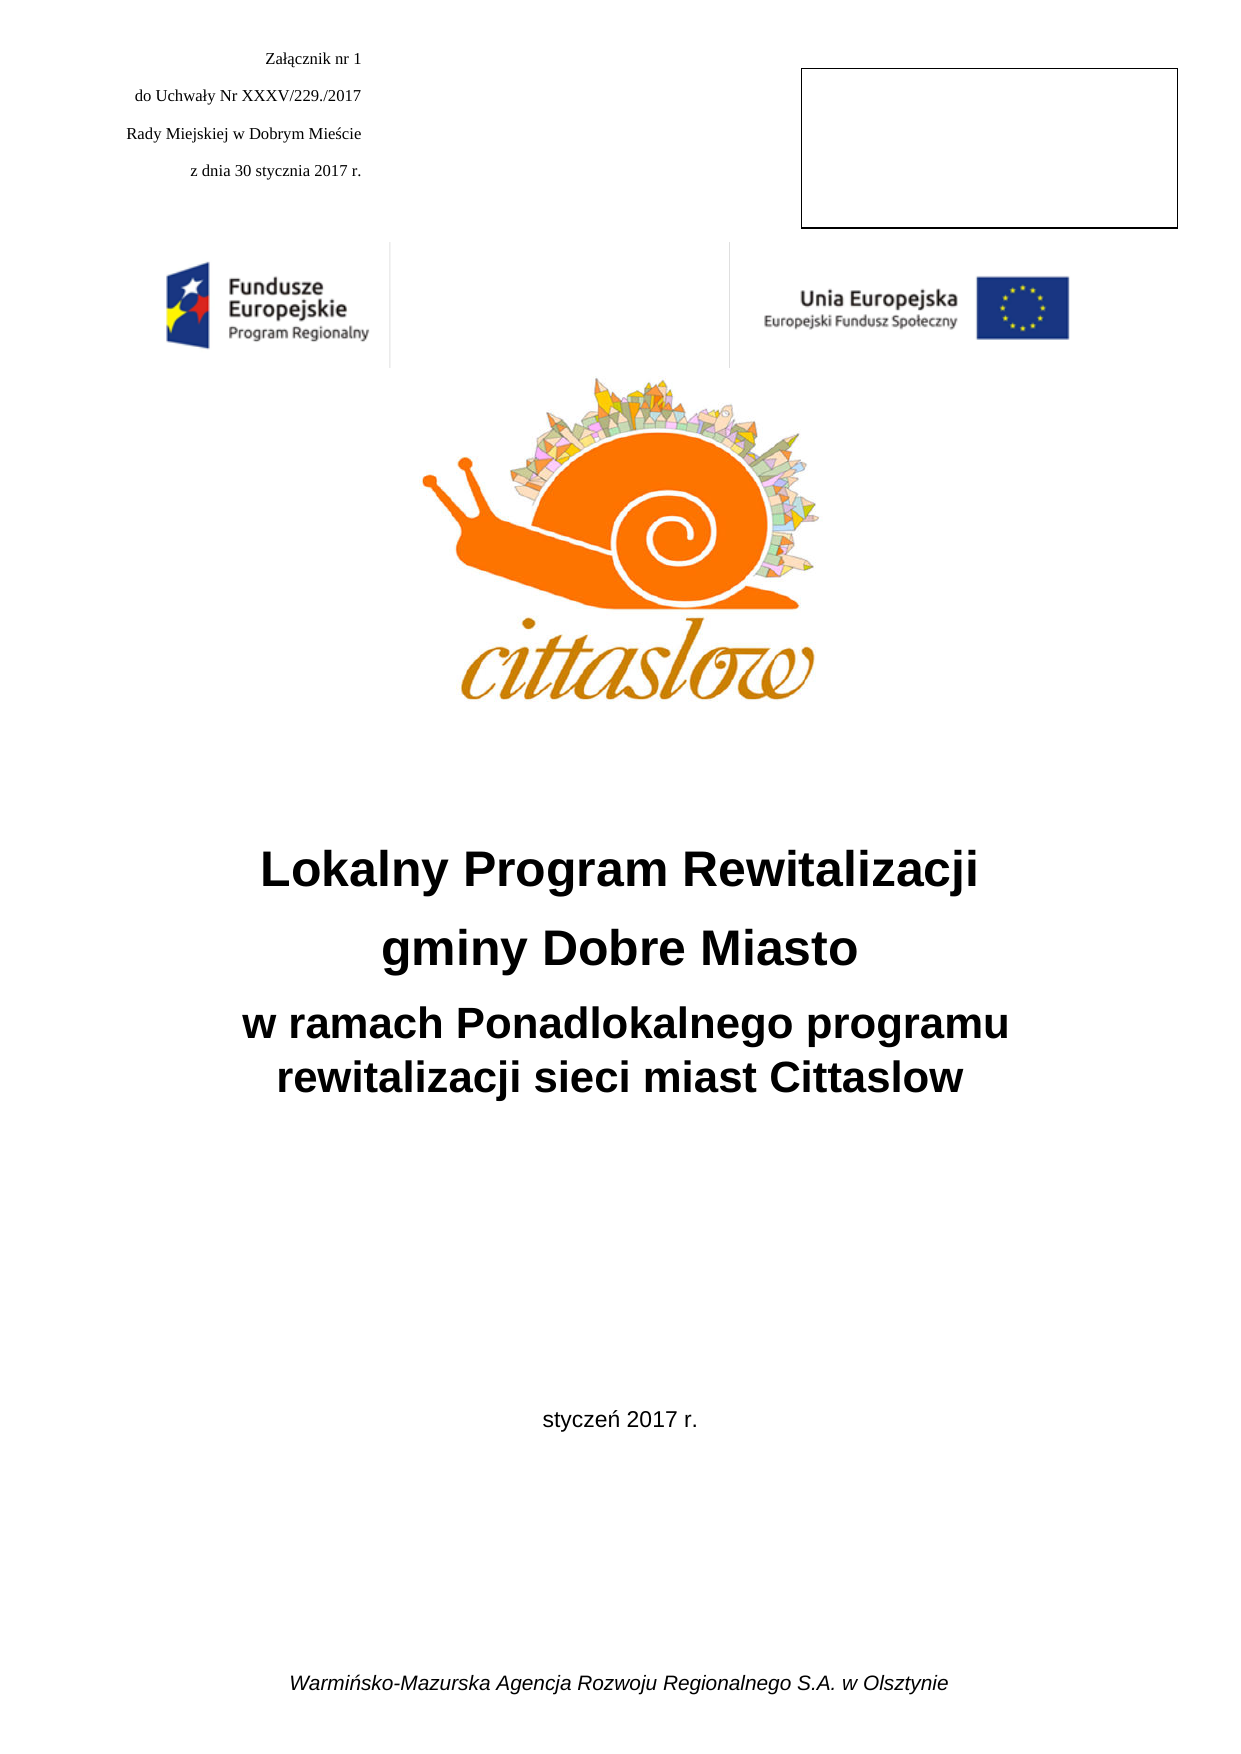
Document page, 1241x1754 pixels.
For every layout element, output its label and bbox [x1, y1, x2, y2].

picture [147, 242, 1088, 788]
